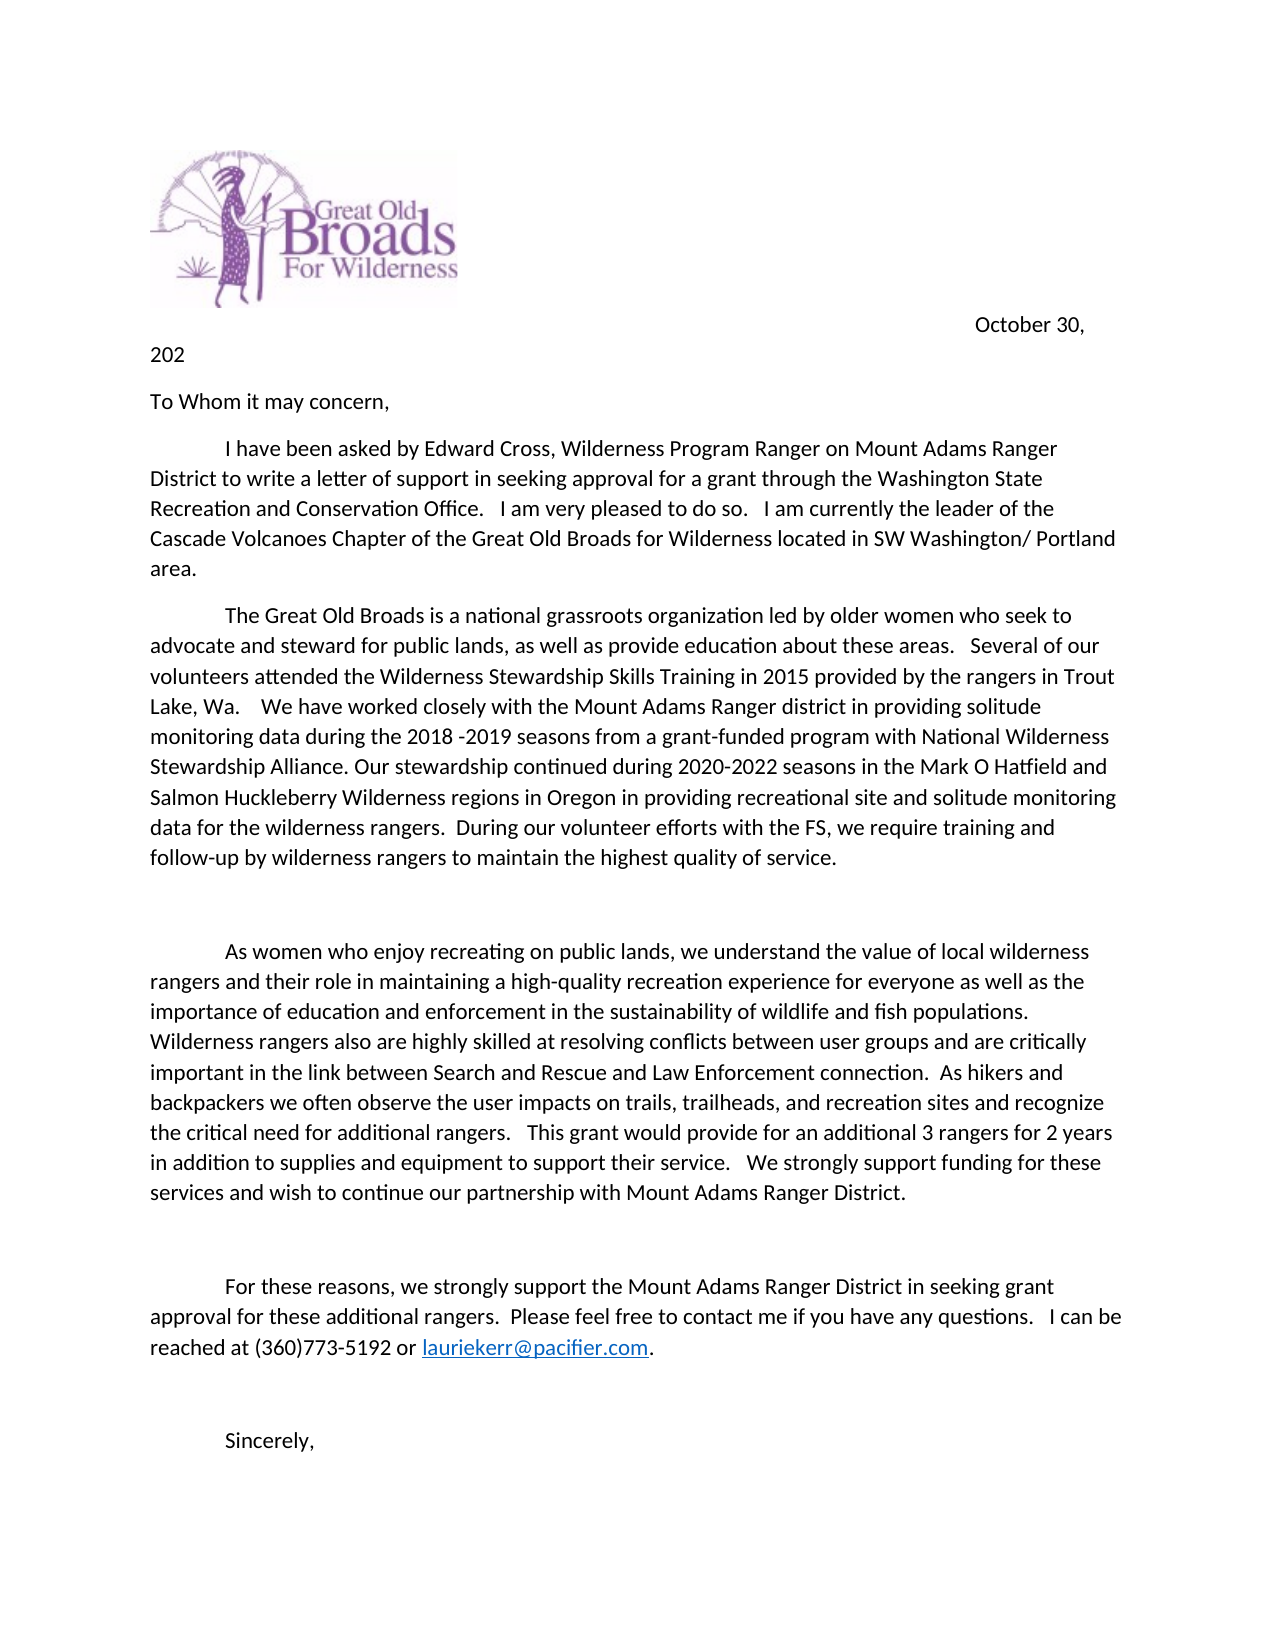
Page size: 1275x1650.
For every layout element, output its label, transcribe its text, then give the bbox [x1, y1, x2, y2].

text To Whom it may concern, [150, 387, 1125, 415]
text The Great Old Broads is a national grassroots organization led by older women who seek to advocate and steward for public lands, as well as provide education about these areas. Several of our volunteers attended the Wilderness Stewardship Skills Training in 2015 provided by the rangers in Trout Lake, Wa. We have worked closely with the Mount Adams Ranger district in providing solitude monitoring data during the 2018 -2019 seasons from a grant-funded program with National Wilderness Stewardship Alliance. Our stewardship continued during 2020-2022 seasons in the Mark O Hatfield and Salmon Huckleberry Wilderness regions in Oregon in providing recreational site and solitude monitoring data for the wilderness rangers. During our volunteer efforts with the FS, we require training and follow-up by wilderness rangers to maintain the highest quality of service. [150, 601, 1125, 871]
text October 30, 202 [150, 150, 1125, 368]
text I have been asked by Edward Cross, Wilderness Program Ranger on Mount Adams Ranger District to write a letter of support in seeking approval for a grant through the Washington State Recreation and Conservation Office. I am very pleased to do so. I am currently the leader of the Cascade Volcanoes Chapter of the Great Old Broads for Wilderness located in SW Washington/ Portland area. [150, 434, 1125, 582]
text For these reasons, we strongly support the Mount Adams Ranger District in seeking grant approval for these additional rangers. Please feel free to contact me if you have any questions. I can be reached at (360)773-5192 or lauriekerr@pacifier.com. [150, 1272, 1125, 1361]
picture [150, 150, 458, 308]
text Sincerely, [150, 1426, 1125, 1454]
text As women who enjoy recreating on public lands, we understand the value of local wilderness rangers and their role in maintaining a high-quality recreation experience for everyone as well as the importance of education and enforcement in the sustainability of wildlife and fish populations. Wilderness rangers also are highly skilled at resolving conflicts between user groups and are critically important in the link between Search and Rescue and Law Enforcement connection. As hikers and backpackers we often observe the user impacts on trails, trailheads, and recreation sites and recognize the critical need for additional rangers. This grant would provide for an additional 3 rangers for 2 years in addition to supplies and equipment to support their service. We strongly support funding for these services and wish to continue our partnership with Mount Adams Ranger District. [150, 937, 1125, 1206]
